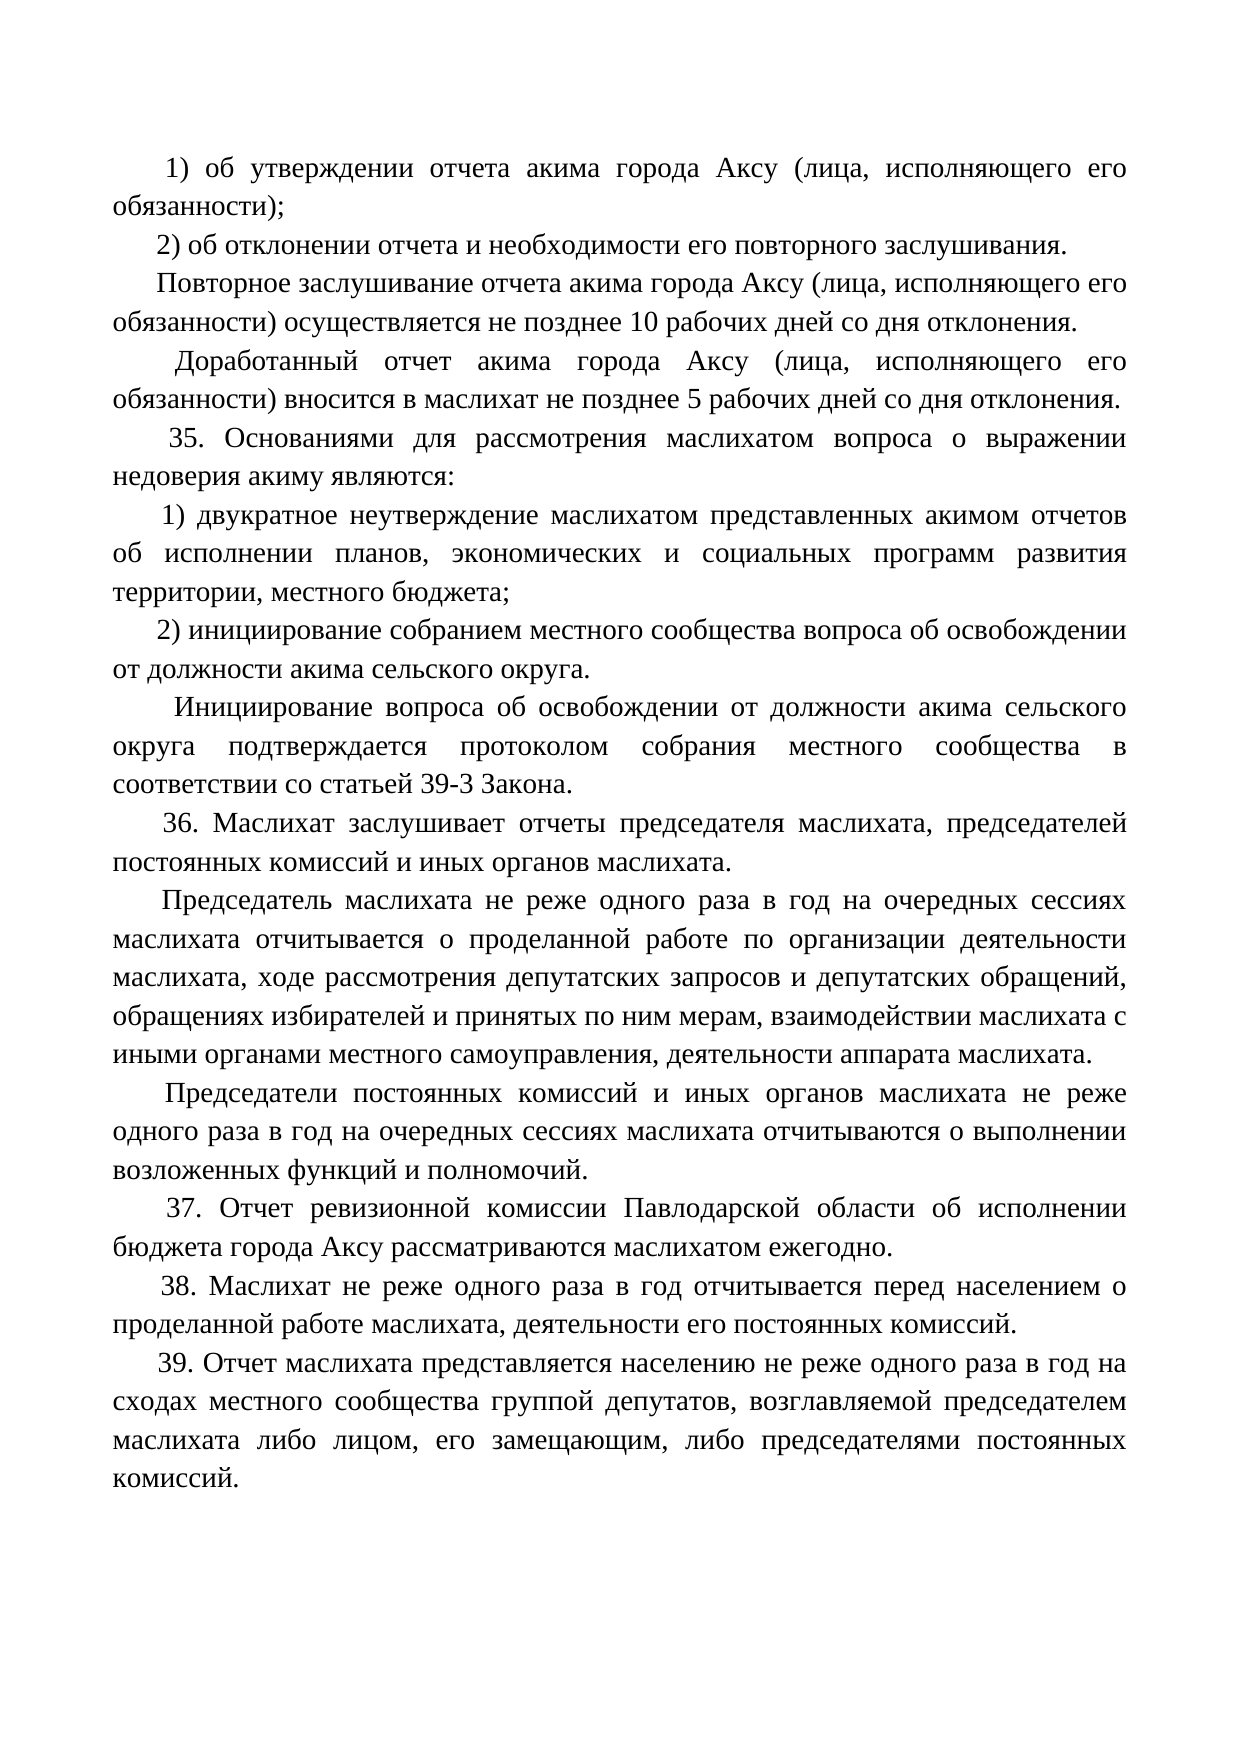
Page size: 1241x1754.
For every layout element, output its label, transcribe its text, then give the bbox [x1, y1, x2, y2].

text Председатели постоянных комиссий и иных органов маслихата не реже одного раза в год на очередных сессиях маслихата отчитываются о выполнении возложенных функций и полномочий. [112, 1075, 1128, 1186]
text Председатель маслихата не реже одного раза в год на очередных сессиях маслихата отчитывается о проделанной работе по организации деятельности маслихата, ходе рассмотрения депутатских запросов и депутатских обращений, обращениях избирателей и принятых по ним мерам, взаимодействии маслихата с иными органами местного самоуправления, деятельности аппарата маслихата. [112, 882, 1128, 1070]
text 2) об отклонении отчета и необходимости его повторного заслушивания. [112, 227, 1128, 261]
text Повторное заслушивание отчета акима города Аксу (лица, исполняющего его обязанности) осуществляется не позднее 10 рабочих дней со дня отклонения. [112, 266, 1128, 338]
text 36. Маслихат заслушивает отчеты председателя маслихата, председателей постоянных комиссий и иных органов маслихата. [112, 805, 1128, 877]
text 35. Основаниями для рассмотрения маслихатом вопроса о выражении недоверия акиму являются: [112, 420, 1128, 492]
text 39. Отчет маслихата представляется населению не реже одного раза в год на сходах местного сообщества группой депутатов, возглавляемой председателем маслихата либо лицом, его замещающим, либо председателями постоянных комиссий. [112, 1345, 1128, 1494]
text 38. Маслихат не реже одного раза в год отчитывается перед населением о проделанной работе маслихата, деятельности его постоянных комиссий. [112, 1268, 1128, 1340]
text 37. Отчет ревизионной комиссии Павлодарской области об исполнении бюджета города Аксу рассматриваются маслихатом ежегодно. [112, 1191, 1128, 1263]
text Инициирование вопроса об освобождении от должности акима сельского округа подтверждается протоколом собрания местного сообщества в соответствии со статьей 39-3 Закона. [112, 689, 1128, 800]
text 1) двукратное неутверждение маслихатом представленных акимом отчетов об исполнении планов, экономических и социальных программ развития территории, местного бюджета; [112, 497, 1128, 607]
text Доработанный отчет акима города Аксу (лица, исполняющего его обязанности) вносится в маслихат не позднее 5 рабочих дней со дня отклонения. [112, 343, 1128, 415]
text 2) инициирование собранием местного сообщества вопроса об освобождении от должности акима сельского округа. [112, 612, 1128, 684]
text 1) об утверждении отчета акима города Аксу (лица, исполняющего его обязанности); [112, 150, 1128, 222]
